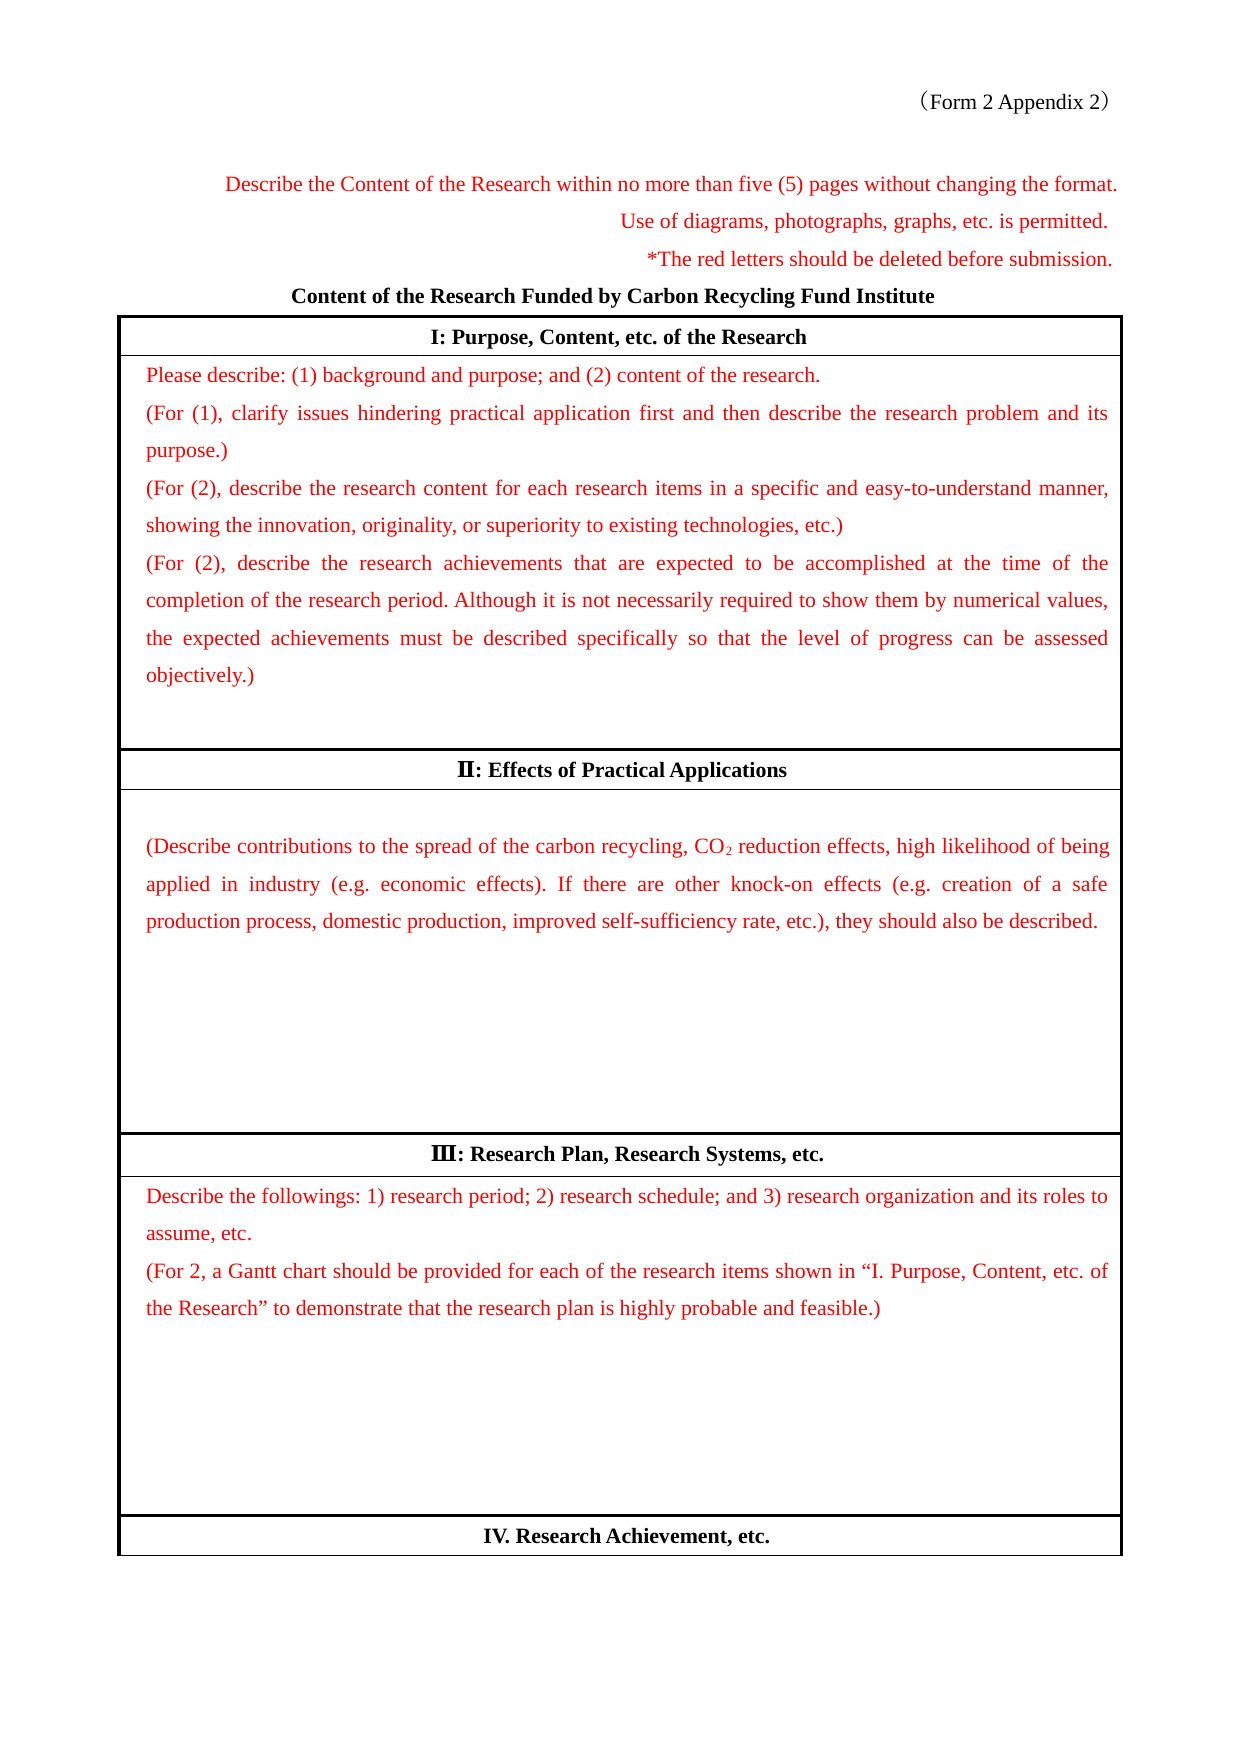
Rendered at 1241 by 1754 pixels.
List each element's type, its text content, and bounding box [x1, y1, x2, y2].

text Content of the Research Funded by Carbon Recycling Fund Institute [119, 277, 1121, 314]
table_header I: Purpose, Content, etc. of the Research [121, 318, 1120, 355]
table_cell Ⅲ: Research Plan, Research Systems, etc. [121, 1135, 1120, 1176]
text *The red letters should be deleted before submission. [119, 239, 1121, 277]
table_cell Ⅱ: Effects of Practical Applications [121, 751, 1120, 789]
table_cell (Describe contributions to the spread of the carbon recycling, CO2 reduction effects, high likelihood of being applied in industry (e.g. economic effects). If there are other knock-on effects (e.g. creation of a safe production process, domestic production, improved self-sufficiency rate, etc.), they should also be described. [121, 790, 1120, 1132]
table_cell Please describe: (1) background and purpose; and (2) content of the research. (For (1), clarify issues hindering practical application first and then describe the research problem and its purpose.) (For (2), describe the research content for each research items in a specific and easy-to-understand manner, showing the innovation, originality, or superiority to existing technologies, etc.) (For (2), describe the research achievements that are expected to be accomplished at the time of the completion of the research period. Although it is not necessarily required to show them by numerical values, the expected achievements must be described specifically so that the level of progress can be assessed objectively.) [121, 356, 1120, 748]
text Describe the Content of the Research within no more than five (5) pages without changing the format. [119, 164, 1121, 202]
text Use of diagrams, photographs, graphs, etc. is permitted. [119, 202, 1121, 239]
table_cell Describe the followings: 1) research period; 2) research schedule; and 3) research organization and its roles to assume, etc. (For 2, a Gantt chart should be provided for each of the research items shown in “I. Purpose, Content, etc. of the Research” to demonstrate that the research plan is highly probable and feasible.) [121, 1177, 1120, 1514]
table_cell IV. Research Achievement, etc. [121, 1517, 1120, 1555]
